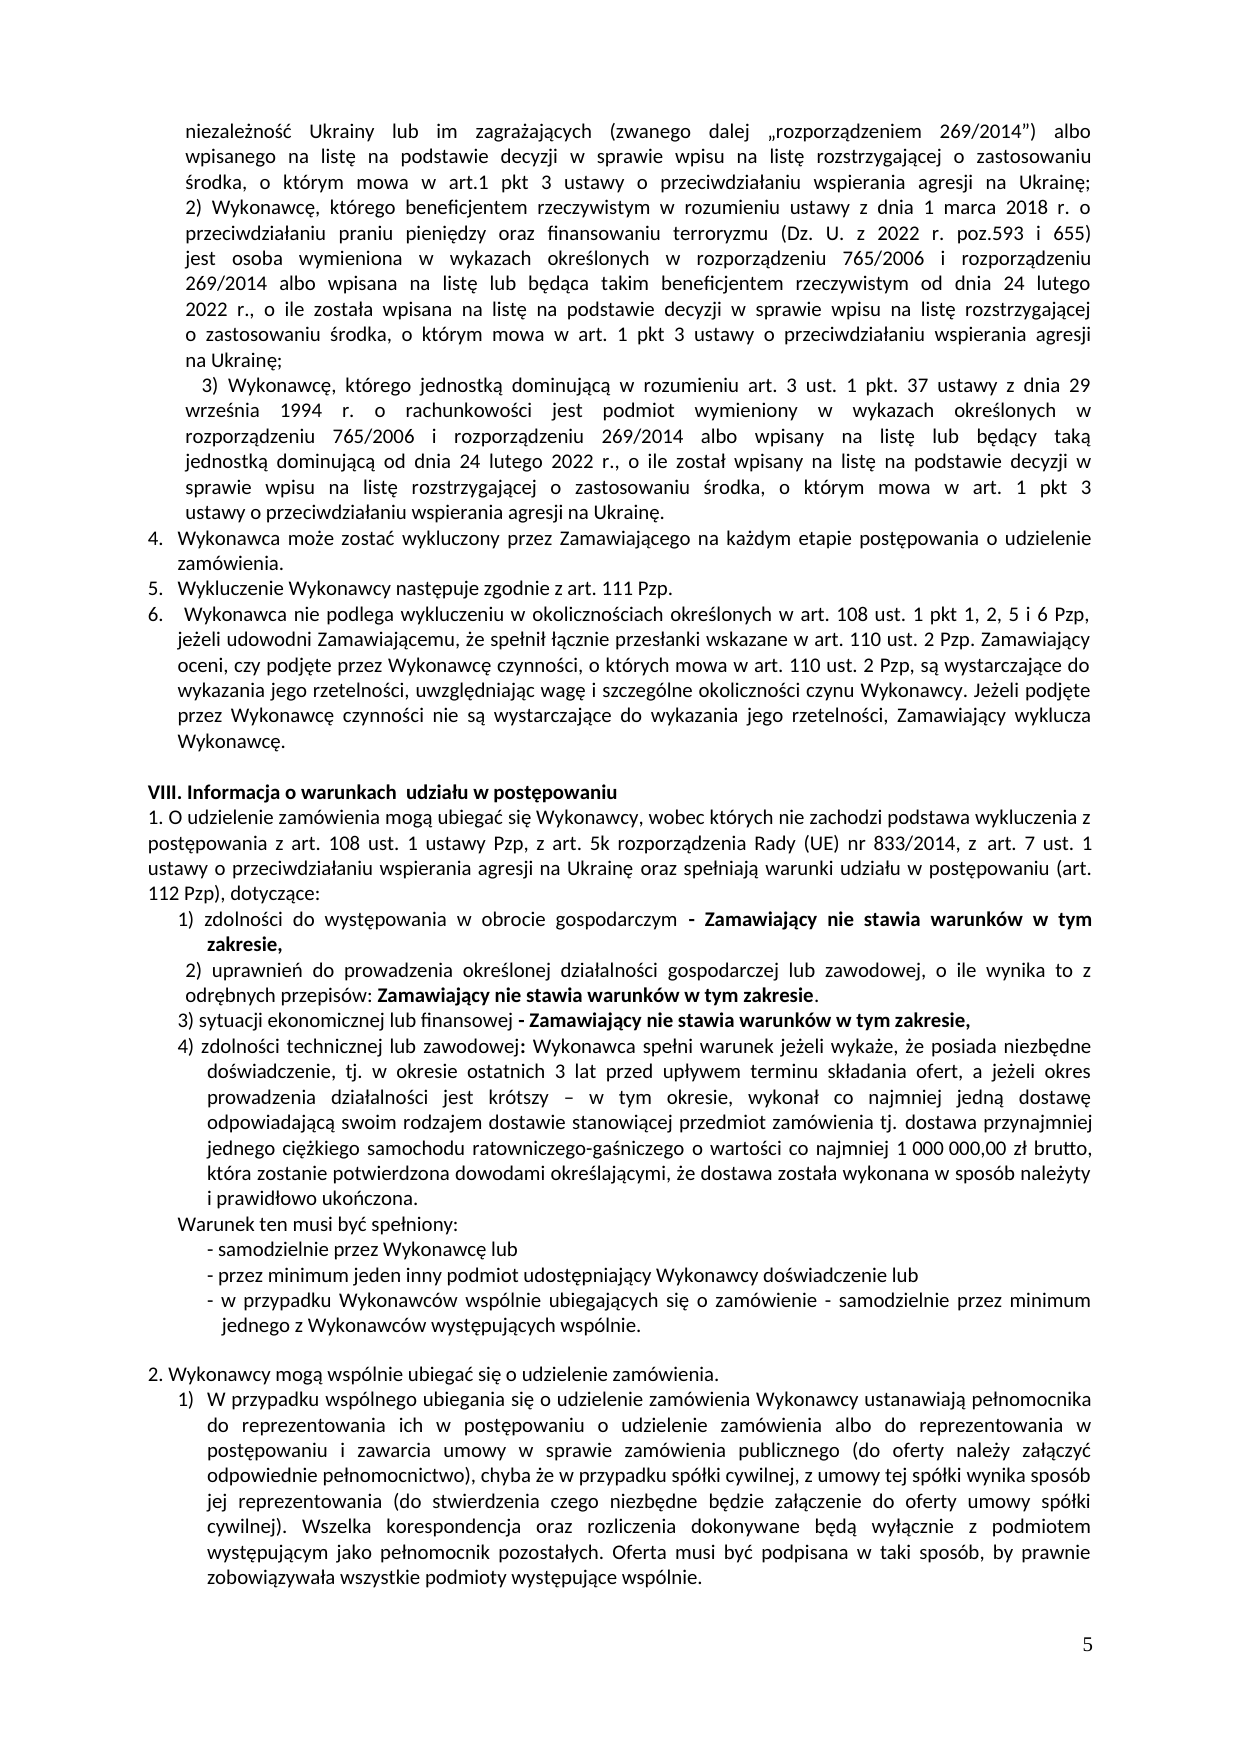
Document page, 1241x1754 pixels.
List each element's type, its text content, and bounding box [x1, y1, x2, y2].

list Wykonawca może zostać wykluczony przez Zamawiającego na każdym etapie postępowania o udzielenie zamówienia. [148, 525, 1093, 576]
text 3) Wykonawcę, którego jednostką dominującą w rozumieniu art. 3 ust. 1 pkt. 37 ustawy z dnia 29 września 1994 r. o rachunkowości jest podmiot wymieniony w wykazach określonych w rozporządzeniu 765/2006 i rozporządzeniu 269/2014 albo wpisany na listę lub będący taką jednostką dominującą od dnia 24 lutego 2022 r., o ile został wpisany na listę na podstawie decyzji w sprawie wpisu na listę rozstrzygającej o zastosowaniu środka, o którym mowa w art. 1 pkt 3 ustawy o przeciwdziałaniu wspierania agresji na Ukrainę. [148, 372, 1093, 525]
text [148, 118, 1093, 372]
text 1) zdolności do występowania w obrocie gospodarczym - Zamawiający nie stawia warunków w tym zakresie, [177, 906, 1093, 957]
text - w przypadku Wykonawców wspólnie ubiegających się o zamówienie - samodzielnie przez minimum jednego z Wykonawców występujących wspólnie. [207, 1287, 1093, 1338]
text 1. O udzielenie zamówienia mogą ubiegać się Wykonawcy, wobec których nie zachodzi podstawa wykluczenia z postępowania z art. 108 ust. 1 ustawy Pzp, z art. 5k rozporządzenia Rady (UE) nr 833/2014, z art. 7 ust. 1 ustawy o przeciwdziałaniu wspierania agresji na Ukrainę oraz spełniają warunki udziału w postępowaniu (art. 112 Pzp), dotyczące: [148, 804, 1093, 906]
text 4) zdolności technicznej lub zawodowej: Wykonawca spełni warunek jeżeli wykaże, że posiada niezbędne doświadczenie, tj. w okresie ostatnich 3 lat przed upływem terminu składania ofert, a jeżeli okres prowadzenia działalności jest krótszy – w tym okresie, wykonał co najmniej jedną dostawę odpowiadającą swoim rodzajem dostawie stanowiącej przedmiot zamówienia tj. dostawa przynajmniej jednego ciężkiego samochodu ratowniczego-gaśniczego o wartości co najmniej 1 000 000,00 zł brutto, która zostanie potwierdzona dowodami określającymi, że dostawa została wykonana w sposób należyty i prawidłowo ukończona. [177, 1033, 1093, 1211]
list Wykluczenie Wykonawcy następuje zgodnie z art. 111 Pzp. [148, 576, 1093, 601]
list Wykonawca nie podlega wykluczeniu w okolicznościach określonych w art. 108 ust. 1 pkt 1, 2, 5 i 6 Pzp, jeżeli udowodni Zamawiającemu, że spełnił łącznie przesłanki wskazane w art. 110 ust. 2 Pzp. Zamawiający oceni, czy podjęte przez Wykonawcę czynności, o których mowa w art. 110 ust. 2 Pzp, są wystarczające do wykazania jego rzetelności, uwzględniając wagę i szczególne okoliczności czynu Wykonawcy. Jeżeli podjęte przez Wykonawcę czynności nie są wystarczające do wykazania jego rzetelności, Zamawiający wyklucza Wykonawcę. [148, 601, 1093, 753]
list W przypadku wspólnego ubiegania się o udzielenie zamówienia Wykonawcy ustanawiają pełnomocnika do reprezentowania ich w postępowaniu o udzielenie zamówienia albo do reprezentowania w postępowaniu i zawarcia umowy w sprawie zamówienia publicznego (do oferty należy załączyć odpowiednie pełnomocnictwo), chyba że w przypadku spółki cywilnej, z umowy tej spółki wynika sposób jej reprezentowania (do stwierdzenia czego niezbędne będzie załączenie do oferty umowy spółki cywilnej). Wszelka korespondencja oraz rozliczenia dokonywane będą wyłącznie z podmiotem występującym jako pełnomocnik pozostałych. Oferta musi być podpisana w taki sposób, by prawnie zobowiązywała wszystkie podmioty występujące wspólnie. [177, 1386, 1093, 1590]
text 3) sytuacji ekonomicznej lub finansowej - Zamawiający nie stawia warunków w tym zakresie, [177, 1008, 1093, 1033]
text 2) uprawnień do prowadzenia określonej działalności gospodarczej lub zawodowej, o ile wynika to z odrębnych przepisów: Zamawiający nie stawia warunków w tym zakresie. [185, 957, 1093, 1008]
text 2. Wykonawcy mogą wspólnie ubiegać się o udzielenie zamówienia. [148, 1361, 1093, 1386]
text - samodzielnie przez Wykonawcę lub [207, 1236, 1093, 1262]
text - przez minimum jeden inny podmiot udostępniający Wykonawcy doświadczenie lub [207, 1262, 1093, 1287]
text VIII. Informacja o warunkach udziału w postępowaniu [148, 779, 1093, 804]
text Warunek ten musi być spełniony: [177, 1211, 1093, 1236]
